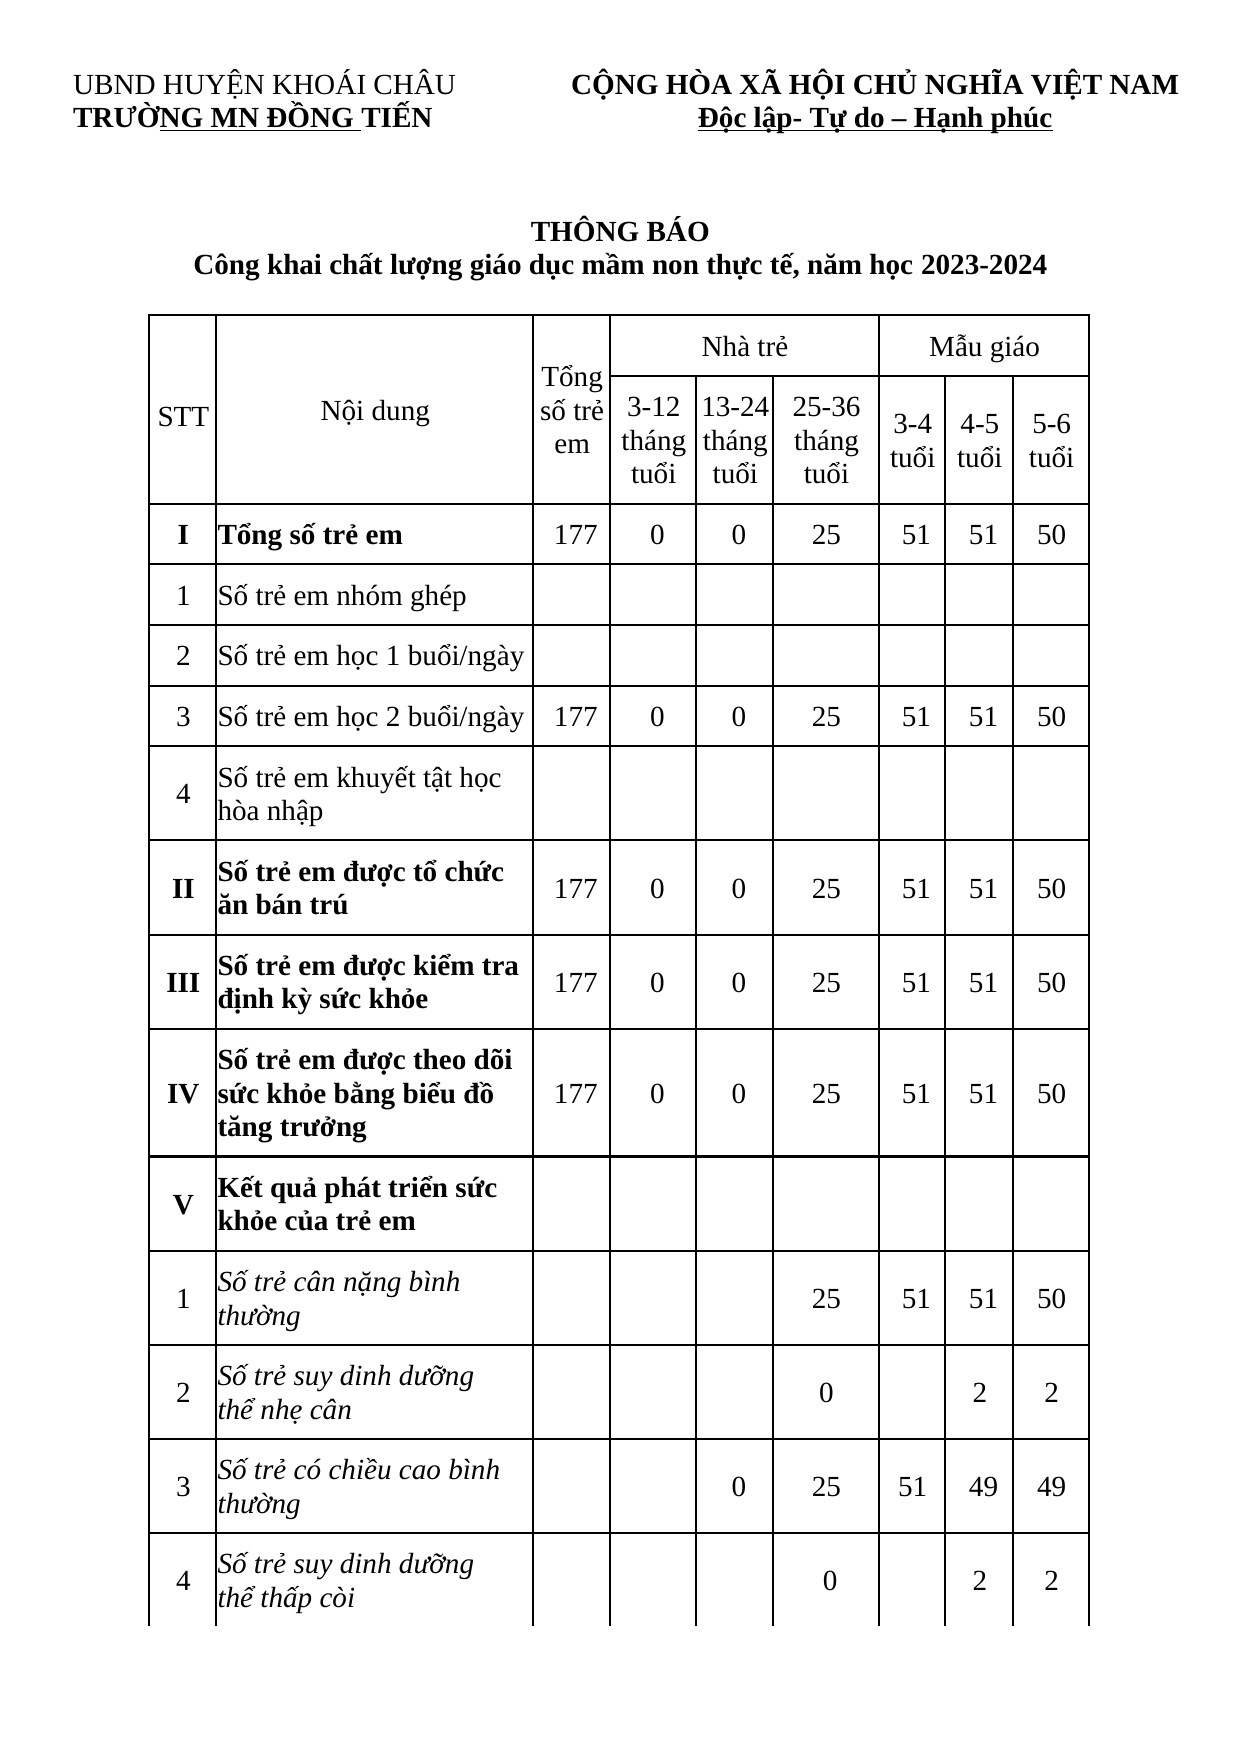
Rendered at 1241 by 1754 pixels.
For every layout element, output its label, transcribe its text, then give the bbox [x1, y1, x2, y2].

table_cell 0 [697, 936, 772, 1028]
table_cell [1014, 626, 1088, 684]
table_cell 177 [534, 841, 609, 933]
table_cell 0 [697, 1440, 772, 1532]
table_cell 0 [611, 841, 695, 933]
table_cell [774, 1158, 878, 1249]
table_cell 49 [946, 1440, 1012, 1532]
table_header Nhà trẻ [611, 316, 878, 375]
table_header Tổng số trẻ em [534, 316, 609, 503]
table_cell [774, 565, 878, 624]
table_cell 25 [774, 687, 878, 745]
table_cell [611, 1346, 695, 1438]
table_cell [774, 626, 878, 684]
table_cell [534, 747, 609, 839]
table_cell II [150, 841, 215, 933]
table_cell [534, 1534, 609, 1626]
table_cell III [150, 936, 215, 1028]
table_cell 25 [774, 841, 878, 933]
table_cell 177 [534, 936, 609, 1028]
table_cell Số trẻ em khuyết tật học hòa nhập [217, 747, 532, 839]
table_cell [880, 1158, 944, 1249]
table_cell 2 [150, 1346, 215, 1438]
table_cell 4 [150, 1534, 215, 1626]
table_cell 50 [1014, 841, 1088, 933]
table_cell 2 [946, 1534, 1012, 1626]
table_cell 51 [880, 936, 944, 1028]
table_cell 25 [774, 936, 878, 1028]
table_cell [946, 747, 1012, 839]
table_cell 0 [611, 505, 695, 563]
table_header UBND HUYỆN KHOÁI CHÂU TRƯỜNG MN ĐỒNG TIẾN [40, 0, 549, 134]
table_cell [534, 1440, 609, 1532]
table_cell 51 [946, 505, 1012, 563]
table_cell 25 [774, 1252, 878, 1344]
table_cell 177 [534, 505, 609, 563]
table_cell [611, 565, 695, 624]
table_cell V [150, 1158, 215, 1249]
table_cell 0 [697, 1030, 772, 1155]
table_cell [697, 1346, 772, 1438]
table_cell 49 [1014, 1440, 1088, 1532]
table_cell 51 [880, 687, 944, 745]
table_cell [697, 626, 772, 684]
table_cell [880, 747, 944, 839]
table_cell [611, 1440, 695, 1532]
table_cell 3 [150, 1440, 215, 1532]
table_cell 177 [534, 687, 609, 745]
table_cell 51 [946, 936, 1012, 1028]
table_cell 50 [1014, 936, 1088, 1028]
table_cell [611, 1534, 695, 1626]
table_cell [611, 1252, 695, 1344]
table_cell [880, 565, 944, 624]
table_cell 51 [880, 1252, 944, 1344]
table_cell 3-12 tháng tuổi [611, 377, 695, 503]
table_cell [697, 1158, 772, 1249]
table_cell [946, 565, 1012, 624]
table_cell [534, 1252, 609, 1344]
table_cell 4-5 tuổi [946, 377, 1012, 503]
table_cell [697, 565, 772, 624]
table_cell Số trẻ suy dinh dưỡng thể thấp còi [217, 1534, 532, 1626]
table_cell [611, 1158, 695, 1249]
table_cell 13-24 tháng tuổi [697, 377, 772, 503]
table_cell 5-6 tuổi [1014, 377, 1088, 503]
table_cell [611, 747, 695, 839]
table_cell 50 [1014, 687, 1088, 745]
table_cell [1014, 1158, 1088, 1249]
table_cell [946, 626, 1012, 684]
table_cell [1014, 565, 1088, 624]
table_cell 2 [946, 1346, 1012, 1438]
table_cell [534, 1158, 609, 1249]
table_cell 25-36 tháng tuổi [774, 377, 878, 503]
table_cell Tổng số trẻ em [217, 505, 532, 563]
table_cell 1 [150, 565, 215, 624]
table_cell 51 [946, 841, 1012, 933]
table_cell 51 [946, 687, 1012, 745]
table_cell 51 [946, 1252, 1012, 1344]
table_cell 50 [1014, 1252, 1088, 1344]
table_cell 51 [880, 505, 944, 563]
table_cell [880, 626, 944, 684]
table_cell [1014, 747, 1088, 839]
table_header CỘNG HÒA XÃ HỘI CHỦ NGHĨA VIỆT NAM Độc lập- Tự do – Hạnh phúc [549, 0, 1201, 134]
table_cell I [150, 505, 215, 563]
table_cell 0 [774, 1534, 878, 1626]
table_cell Số trẻ em nhóm ghép [217, 565, 532, 624]
table_cell 25 [774, 505, 878, 563]
table_header Mẫu giáo [880, 316, 1088, 375]
table_cell Số trẻ có chiều cao bình thường [217, 1440, 532, 1532]
table_cell 3 [150, 687, 215, 745]
table_cell [774, 747, 878, 839]
table_cell 50 [1014, 505, 1088, 563]
table_cell [880, 1534, 944, 1626]
table_cell Số trẻ em được kiểm tra định kỳ sức khỏe [217, 936, 532, 1028]
table_cell Số trẻ em học 1 buổi/ngày [217, 626, 532, 684]
table_cell 0 [697, 687, 772, 745]
text Công khai chất lượng giáo dục mầm non thực tế, năm học 2023-2024 [150, 247, 1090, 281]
table_header Nội dung [217, 316, 532, 503]
table_cell [880, 1346, 944, 1438]
table_cell Số trẻ suy dinh dưỡng thể nhẹ cân [217, 1346, 532, 1438]
table_cell 0 [774, 1346, 878, 1438]
table_cell [697, 747, 772, 839]
table_cell 177 [534, 1030, 609, 1155]
table_cell 25 [774, 1440, 878, 1532]
table_cell 51 [880, 841, 944, 933]
table_cell 51 [880, 1440, 944, 1532]
table_cell 0 [697, 505, 772, 563]
table_cell [534, 626, 609, 684]
table_header STT [150, 316, 215, 503]
table_cell 2 [1014, 1346, 1088, 1438]
table_cell [611, 626, 695, 684]
table_cell Số trẻ em được tổ chức ăn bán trú [217, 841, 532, 933]
text THÔNG BÁO [150, 214, 1090, 247]
table_cell 0 [697, 841, 772, 933]
table_cell 25 [774, 1030, 878, 1155]
table_cell 4 [150, 747, 215, 839]
table_cell 2 [1014, 1534, 1088, 1626]
table_cell 2 [150, 626, 215, 684]
table_cell 0 [611, 687, 695, 745]
table_cell 51 [880, 1030, 944, 1155]
table_cell 3-4 tuổi [880, 377, 944, 503]
table_cell [534, 565, 609, 624]
table_cell Số trẻ cân nặng bình thường [217, 1252, 532, 1344]
table_cell Số trẻ em học 2 buổi/ngày [217, 687, 532, 745]
table_cell [534, 1346, 609, 1438]
table_cell [697, 1534, 772, 1626]
table_cell [697, 1252, 772, 1344]
table_cell 50 [1014, 1030, 1088, 1155]
table_cell 0 [611, 936, 695, 1028]
table_cell Kết quả phát triển sức khỏe của trẻ em [217, 1158, 532, 1249]
table_cell [946, 1158, 1012, 1249]
table_cell 51 [946, 1030, 1012, 1155]
table_cell IV [150, 1030, 215, 1155]
table_cell 0 [611, 1030, 695, 1155]
table_cell 1 [150, 1252, 215, 1344]
table_cell Số trẻ em được theo dõi sức khỏe bằng biểu đồ tăng trưởng [217, 1030, 532, 1155]
